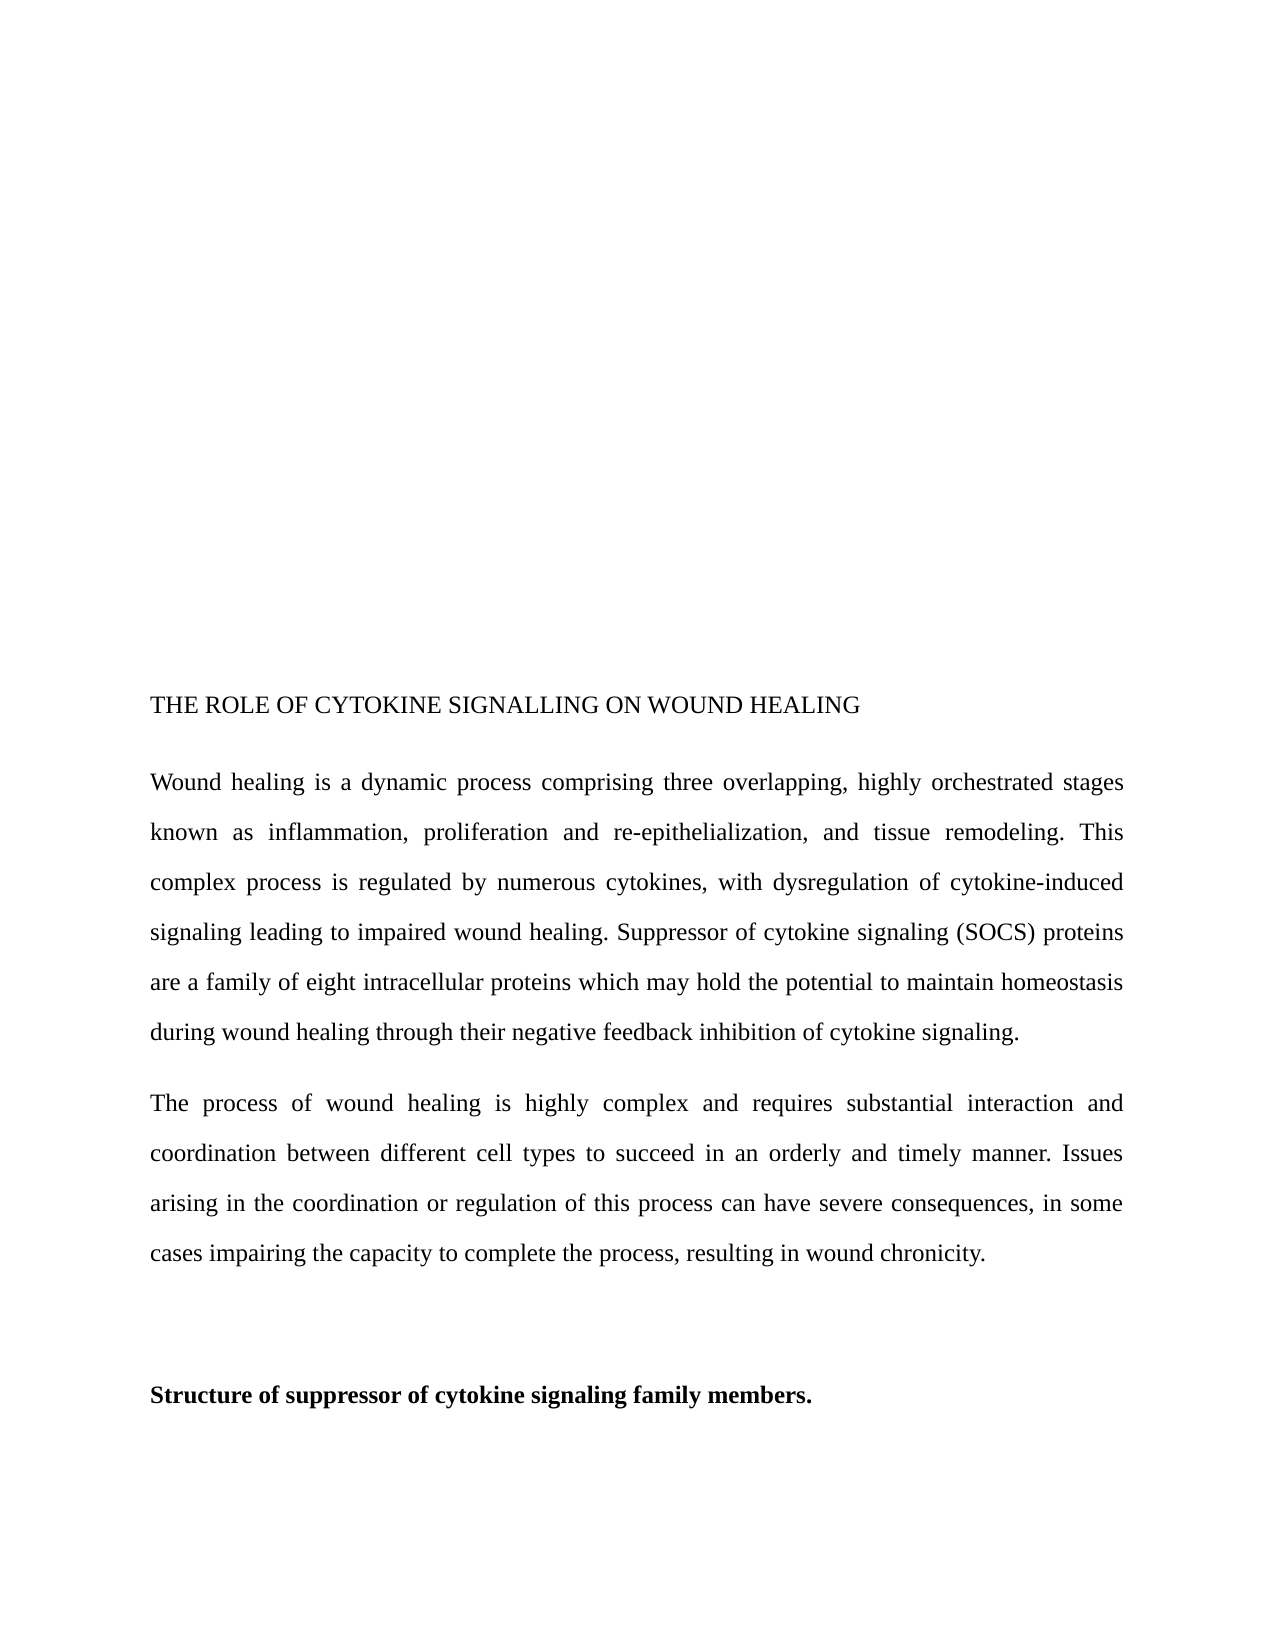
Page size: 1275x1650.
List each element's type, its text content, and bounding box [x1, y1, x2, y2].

text Wound healing is a dynamic process comprising three overlapping, highly orchestrated stages known as inflammation, proliferation and re-epithelialization, and tissue remodeling. This complex process is regulated by numerous cytokines, with dysregulation of cytokine-induced signaling leading to impaired wound healing. Suppressor of cytokine signaling (SOCS) proteins are a family of eight intracellular proteins which may hold the potential to maintain homeostasis during wound healing through their negative feedback inhibition of cytokine signaling. [150, 751, 1125, 1051]
text Structure of suppressor of cytokine signaling family members. [150, 1363, 1125, 1413]
text THE ROLE OF CYTOKINE SIGNALLING ON WOUND HEALING [150, 674, 1125, 724]
text The process of wound healing is highly complex and requires substantial interaction and coordination between different cell types to succeed in an orderly and timely manner. Issues arising in the coordination or regulation of this process can have severe consequences, in some cases impairing the capacity to complete the process, resulting in wound chronicity. [150, 1072, 1125, 1272]
